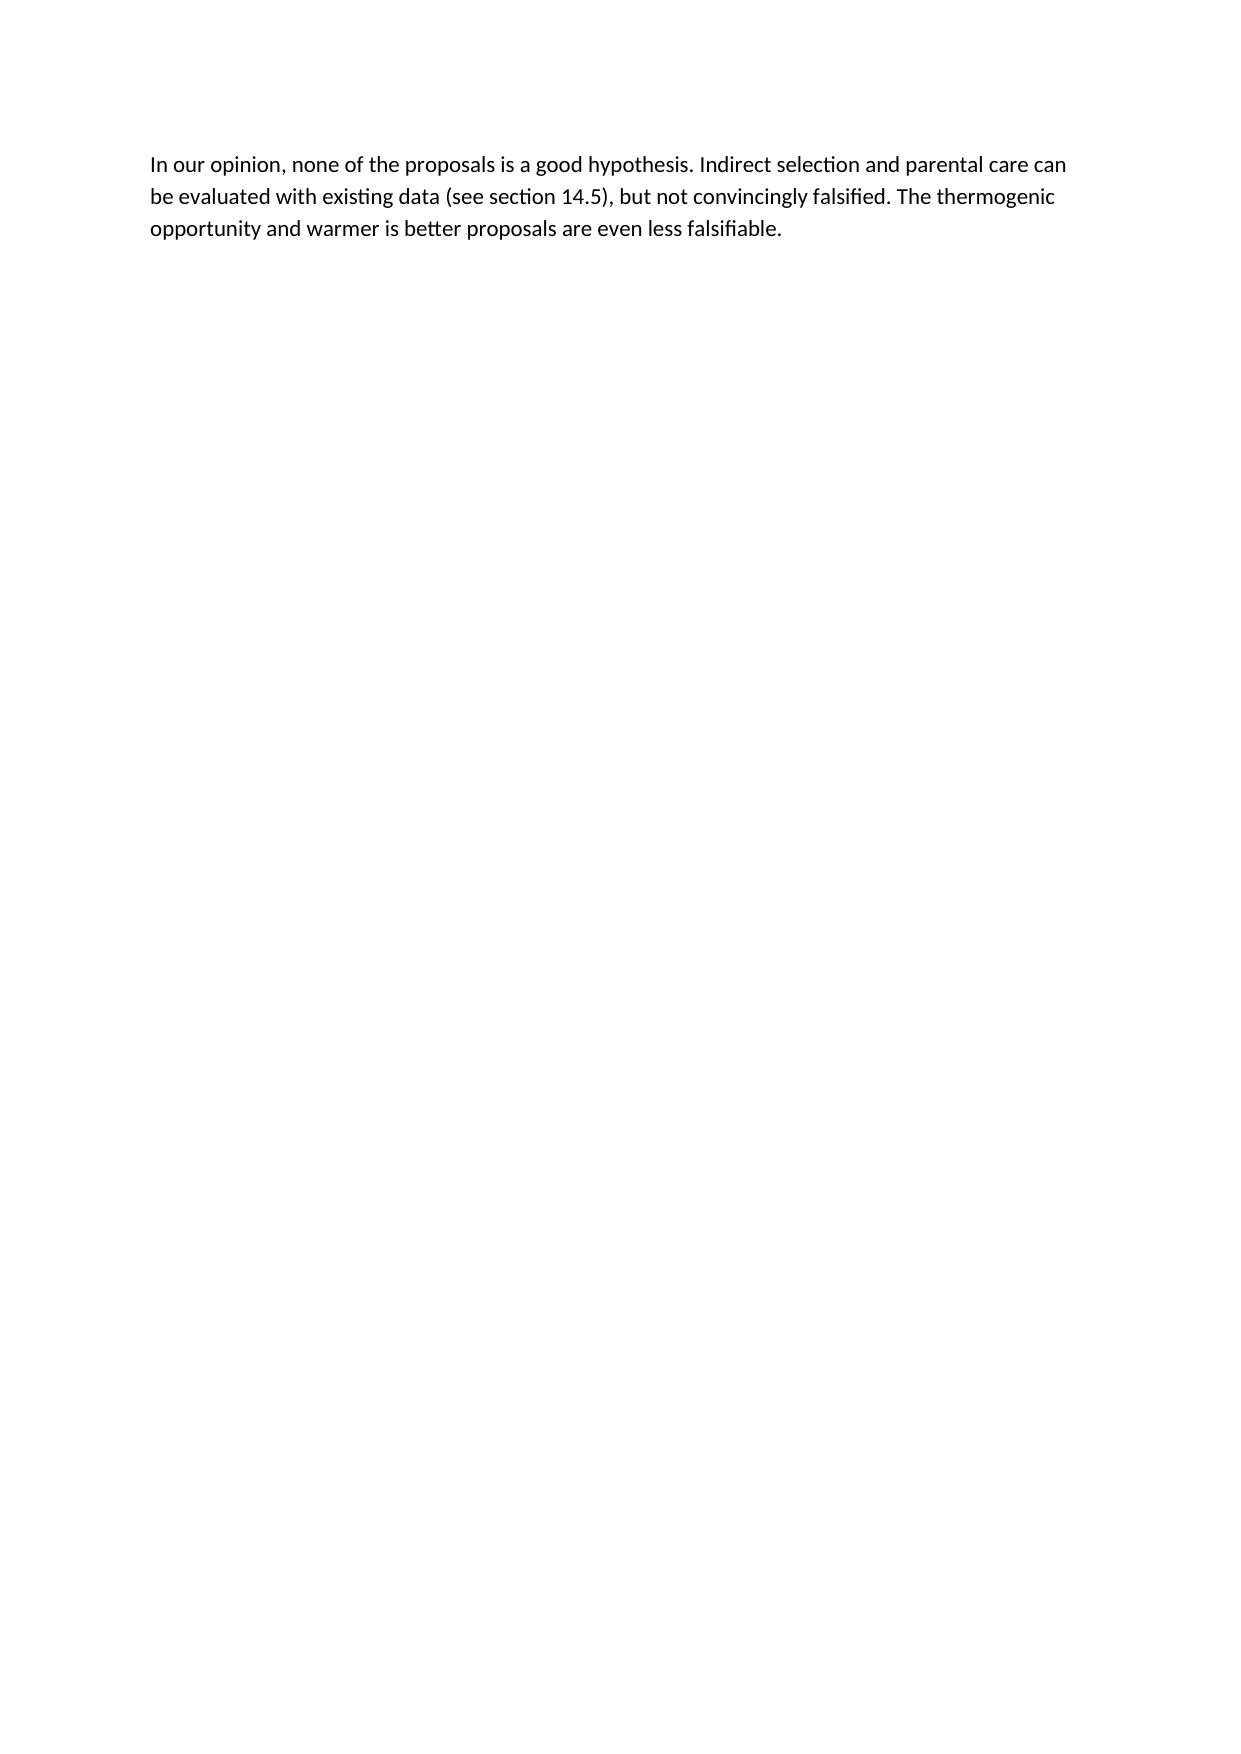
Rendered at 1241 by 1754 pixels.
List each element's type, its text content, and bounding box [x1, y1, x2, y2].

text In our opinion, none of the proposals is a good hypothesis. Indirect selection and parental care can be evaluated with existing data (see section 14.5), but not convincingly falsified. The thermogenic opportunity and warmer is better proposals are even less falsifiable. [150, 150, 1090, 242]
